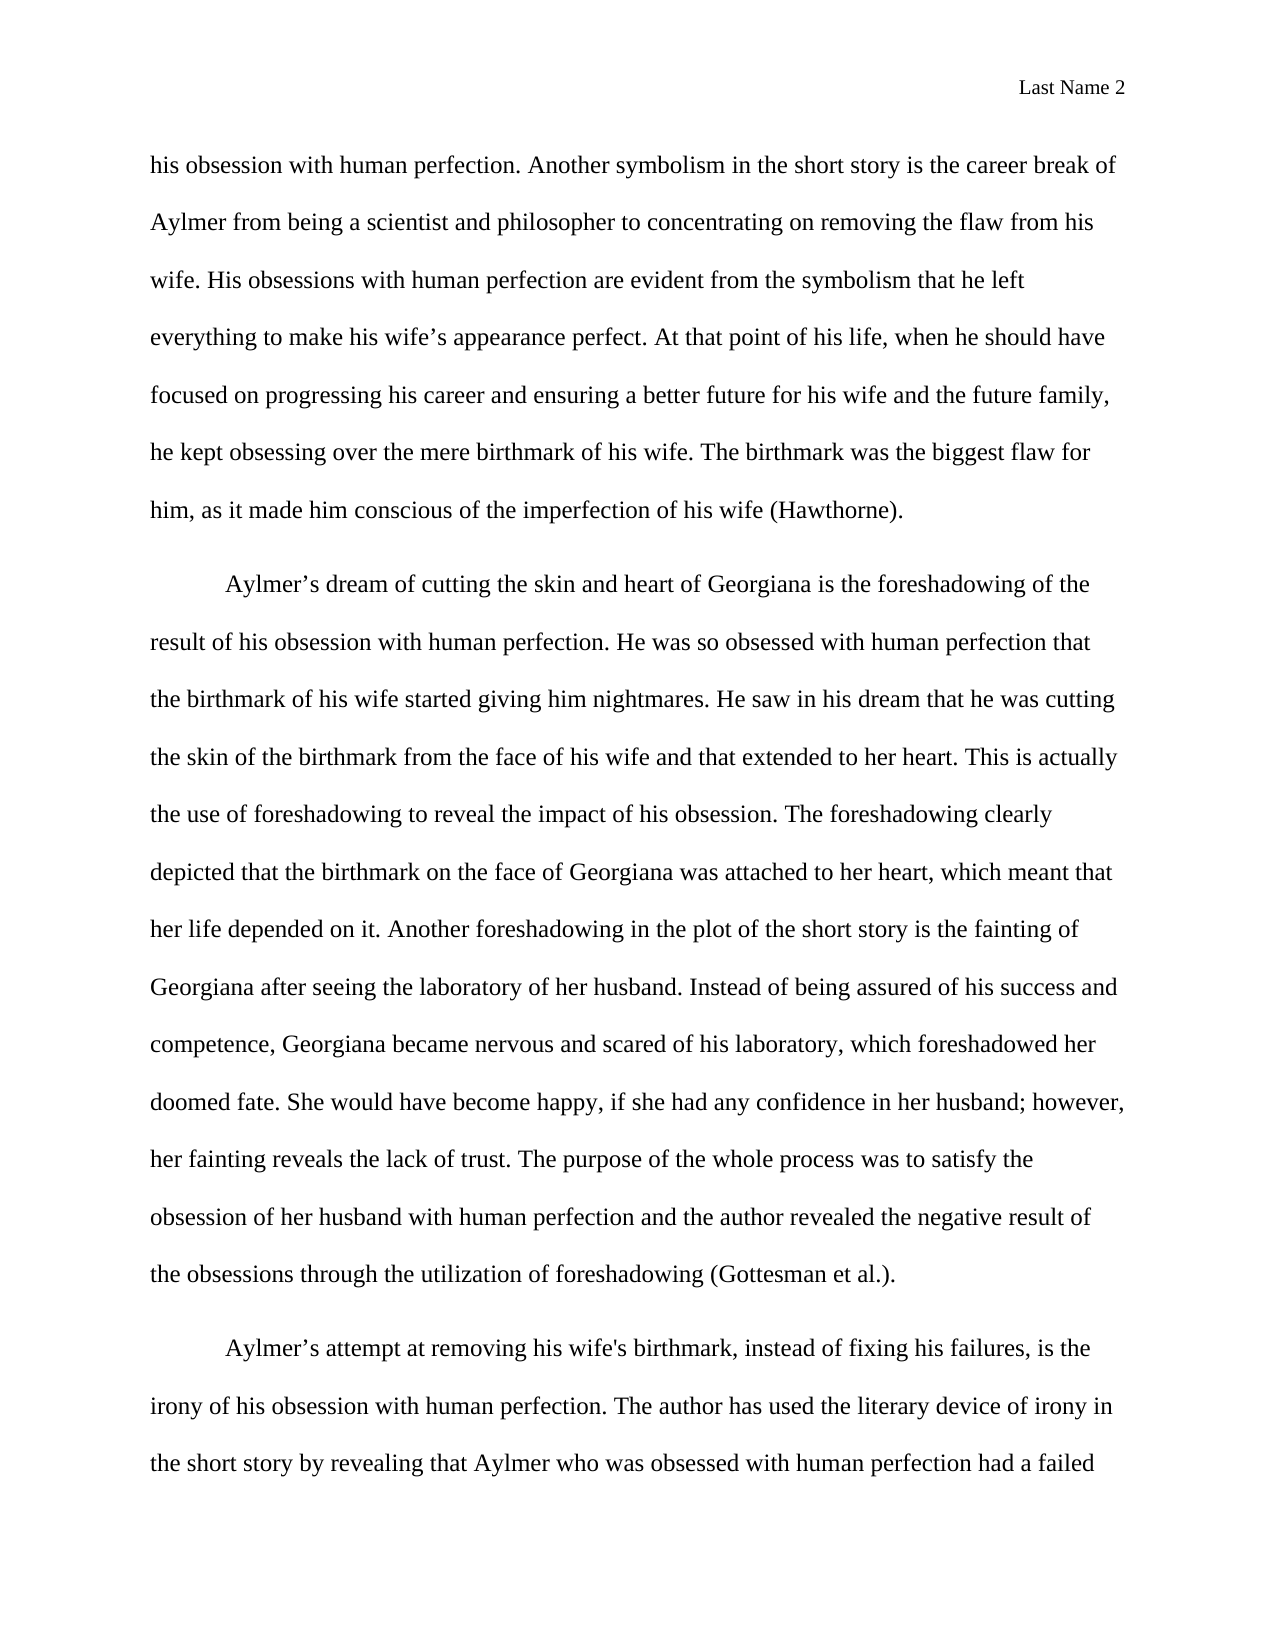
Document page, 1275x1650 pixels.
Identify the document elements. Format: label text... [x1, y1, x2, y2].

text Aylmer’s dream of cutting the skin and heart of Georgiana is the foreshadowing of the result of his obsession with human perfection. He was so obsessed with human perfection that the birthmark of his wife started giving him nightmares. He saw in his dream that he was cutting the skin of the birthmark from the face of his wife and that extended to her heart. This is actually the use of foreshadowing to reveal the impact of his obsession. The foreshadowing clearly depicted that the birthmark on the face of Georgiana was attached to her heart, which meant that her life depended on it. Another foreshadowing in the plot of the short story is the fainting of Georgiana after seeing the laboratory of her husband. Instead of being assured of his success and competence, Georgiana became nervous and scared of his laboratory, which foreshadowed her doomed fate. She would have become happy, if she had any confidence in her husband; however, her fainting reveals the lack of trust. The purpose of the whole process was to satisfy the obsession of her husband with human perfection and the author revealed the negative result of the obsessions through the utilization of foreshadowing (Gottesman et al.). [150, 569, 1125, 1288]
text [150, 150, 1125, 524]
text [150, 1333, 1125, 1477]
